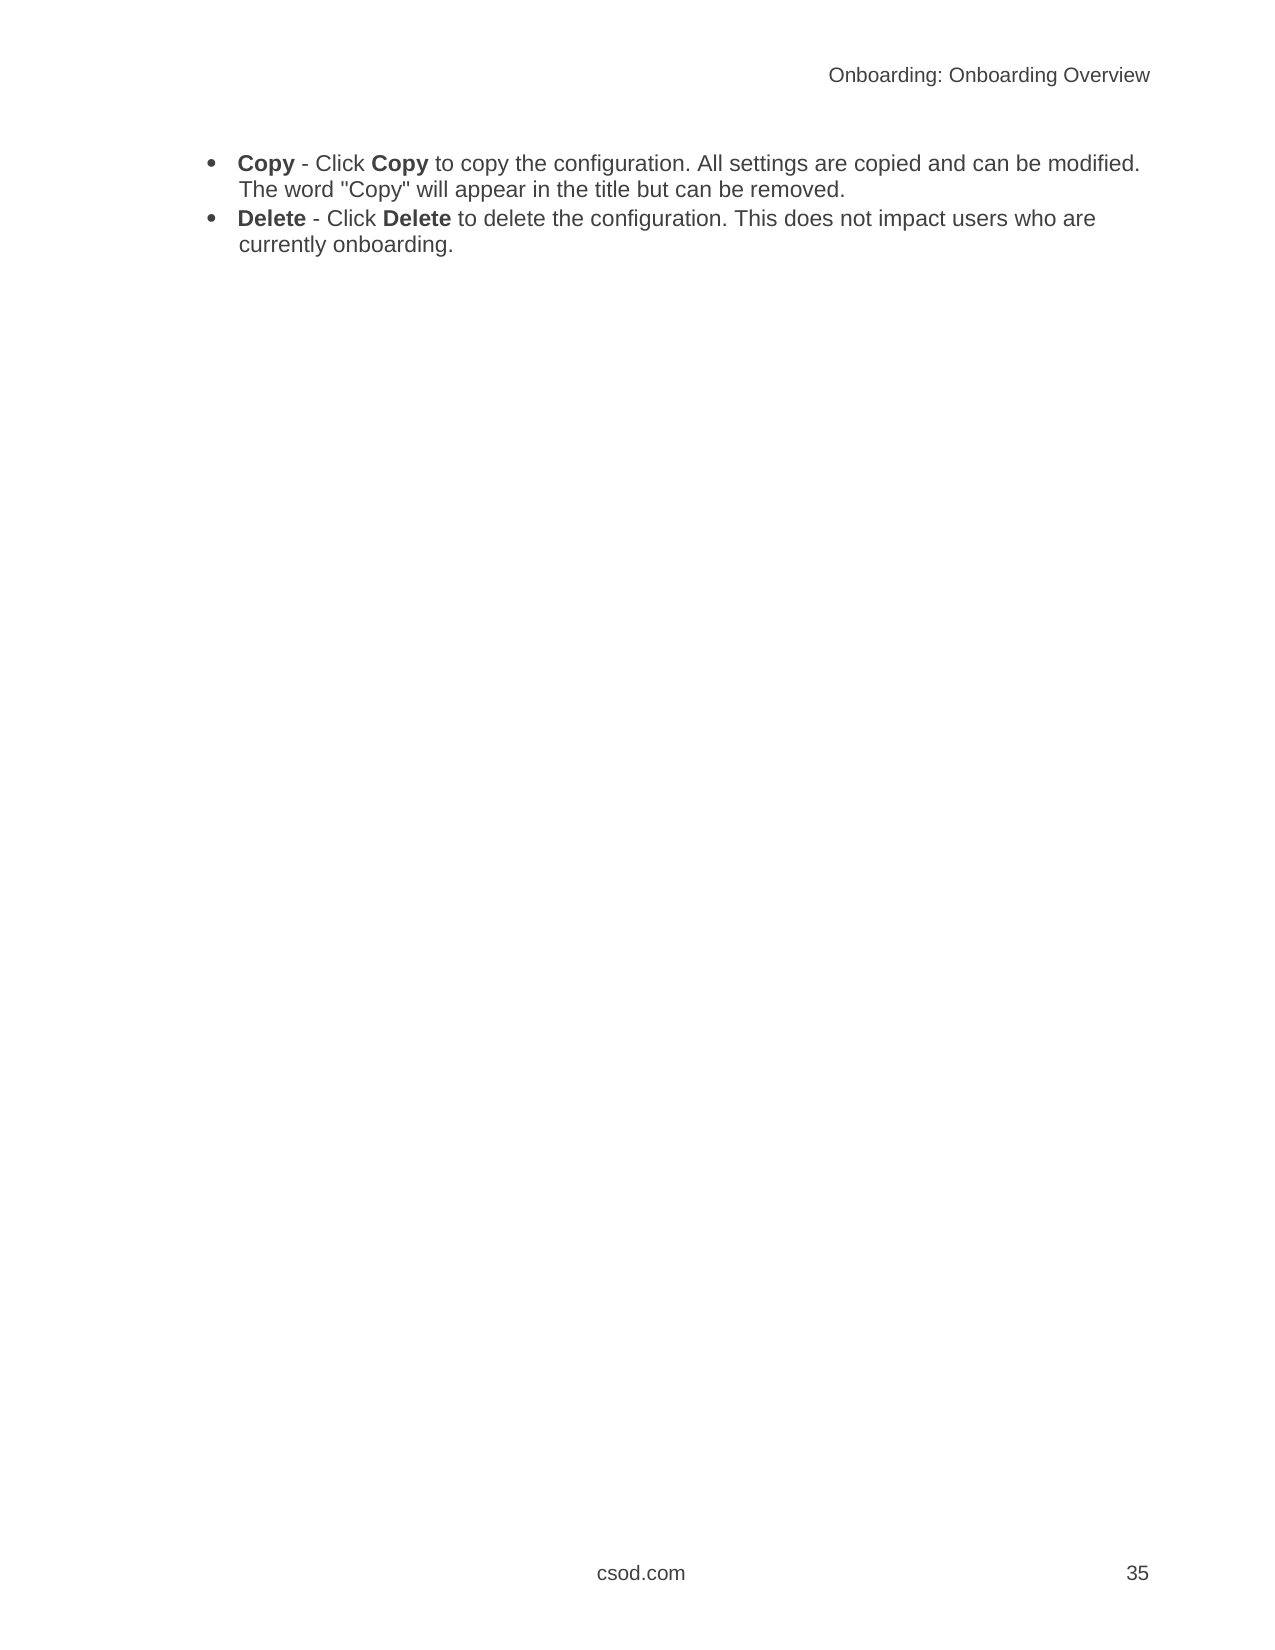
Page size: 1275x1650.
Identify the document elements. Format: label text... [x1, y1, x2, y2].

list Copy - Click Copy to copy the configuration. All settings are copied and can be modified. The word "Copy" will appear in the title but can be removed. [217, 150, 1150, 203]
list Delete - Click Delete to delete the configuration. This does not impact users who are currently onboarding. [217, 205, 1150, 257]
